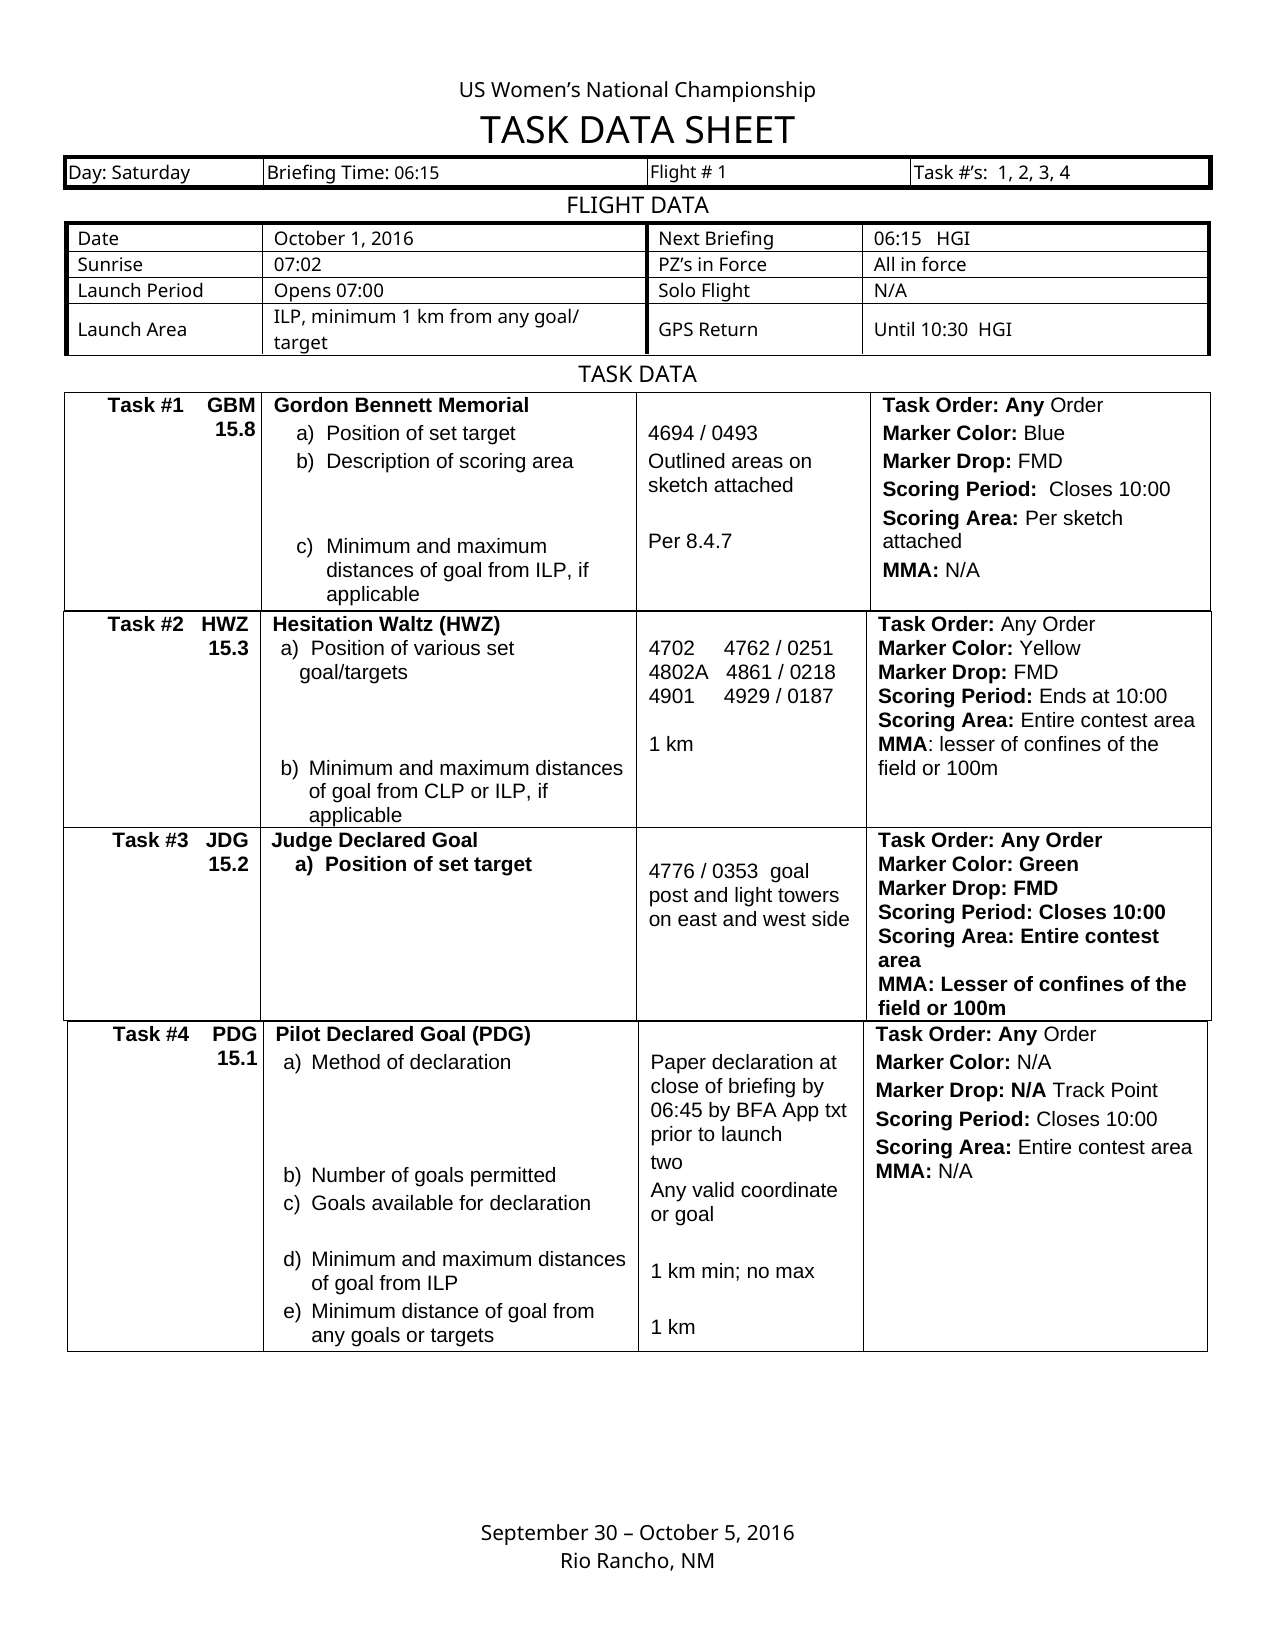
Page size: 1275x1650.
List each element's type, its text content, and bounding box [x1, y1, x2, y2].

table_cell 4776 / 0353 goal post and light towers on east and west side [637, 828, 866, 1020]
table_header Task Order: Any Order Marker Color: Blue Marker Drop: FMD Scoring Period: Closes 10:00 Scoring Area: Per sketch attached MMA: N/A [871, 393, 1210, 609]
table_header 06:15 HGI [863, 225, 1207, 251]
title FLIGHT DATA [75, 190, 1200, 221]
table_cell PZ’s in Force [649, 252, 862, 277]
table_header Hesitation Waltz (HWZ) Position of various set goal/targets Minimum and maximum distances of goal from CLP or ILP, if applicable [261, 612, 636, 827]
table_cell Launch Area [69, 304, 262, 354]
table_cell ILP, minimum 1 km from any goal/ target [263, 304, 645, 354]
table_header Briefing Time: 06:15 [264, 159, 647, 185]
table_header 4702 4762 / 0251 4802A 4861 / 0218 4901 4929 / 0187 1 km [637, 612, 866, 827]
table_cell All in force [863, 252, 1207, 277]
table_header Paper declaration at close of briefing by 06:45 by BFA App txt prior to launch two Any valid coordinate or goal 1 km min; no max 1 km [639, 1022, 863, 1351]
table_cell N/A [863, 278, 1207, 303]
table_cell Launch Period [69, 278, 262, 303]
table_header Date [69, 225, 262, 251]
table_cell 07:02 [263, 252, 645, 277]
table_cell Opens 07:00 [263, 278, 645, 303]
table_header Task Order: Any Order Marker Color: Yellow Marker Drop: FMD Scoring Period: Ends at 10:00 Scoring Area: Entire contest area MMA: lesser of confines of the field or 100m [867, 612, 1211, 827]
table_cell Task #3 JDG 15.2 [64, 828, 260, 1020]
table_header Task Order: Any Order Marker Color: N/A Marker Drop: N/A Track Point Scoring Period: Closes 10:00 Scoring Area: Entire contest area MMA: N/A [864, 1022, 1207, 1351]
table_header Task #2 HWZ 15.3 [64, 612, 260, 827]
table_cell Task Order: Any Order Marker Color: Green Marker Drop: FMD Scoring Period: Closes 10:00 Scoring Area: Entire contest area MMA: Lesser of confines of the field or 100m [867, 828, 1211, 1020]
table_cell Solo Flight [649, 278, 862, 303]
table_header Flight # 1 [648, 159, 910, 185]
table_header 4694 / 0493 Outlined areas on sketch attached Per 8.4.7 [637, 393, 870, 609]
title TASK DATA [75, 358, 1200, 389]
title TASK DATA SHEET [75, 103, 1200, 154]
table_header Task #4 PDG 15.1 [68, 1022, 263, 1351]
table_header October 1, 2016 [263, 225, 645, 251]
table_cell Until 10:30 HGI [863, 304, 1207, 354]
table_cell Sunrise [69, 252, 262, 277]
table_header Gordon Bennett Memorial Position of set target Description of scoring area Minimum and maximum distances of goal from ILP, if applicable [262, 393, 636, 609]
table_cell Judge Declared Goal Position of set target [261, 828, 636, 1020]
table_header Task #’s: 1, 2, 3, 4 [911, 159, 1208, 185]
table_header Pilot Declared Goal (PDG) Method of declaration Number of goals permitted Goals available for declaration Minimum and maximum distances of goal from ILP Minimum distance of goal from any goals or targets [264, 1022, 638, 1351]
table_header Task #1 GBM 15.8 [65, 393, 261, 609]
table_header Day: Saturday [67, 159, 263, 185]
table_cell GPS Return [649, 304, 862, 354]
table_header Next Briefing [649, 225, 862, 251]
